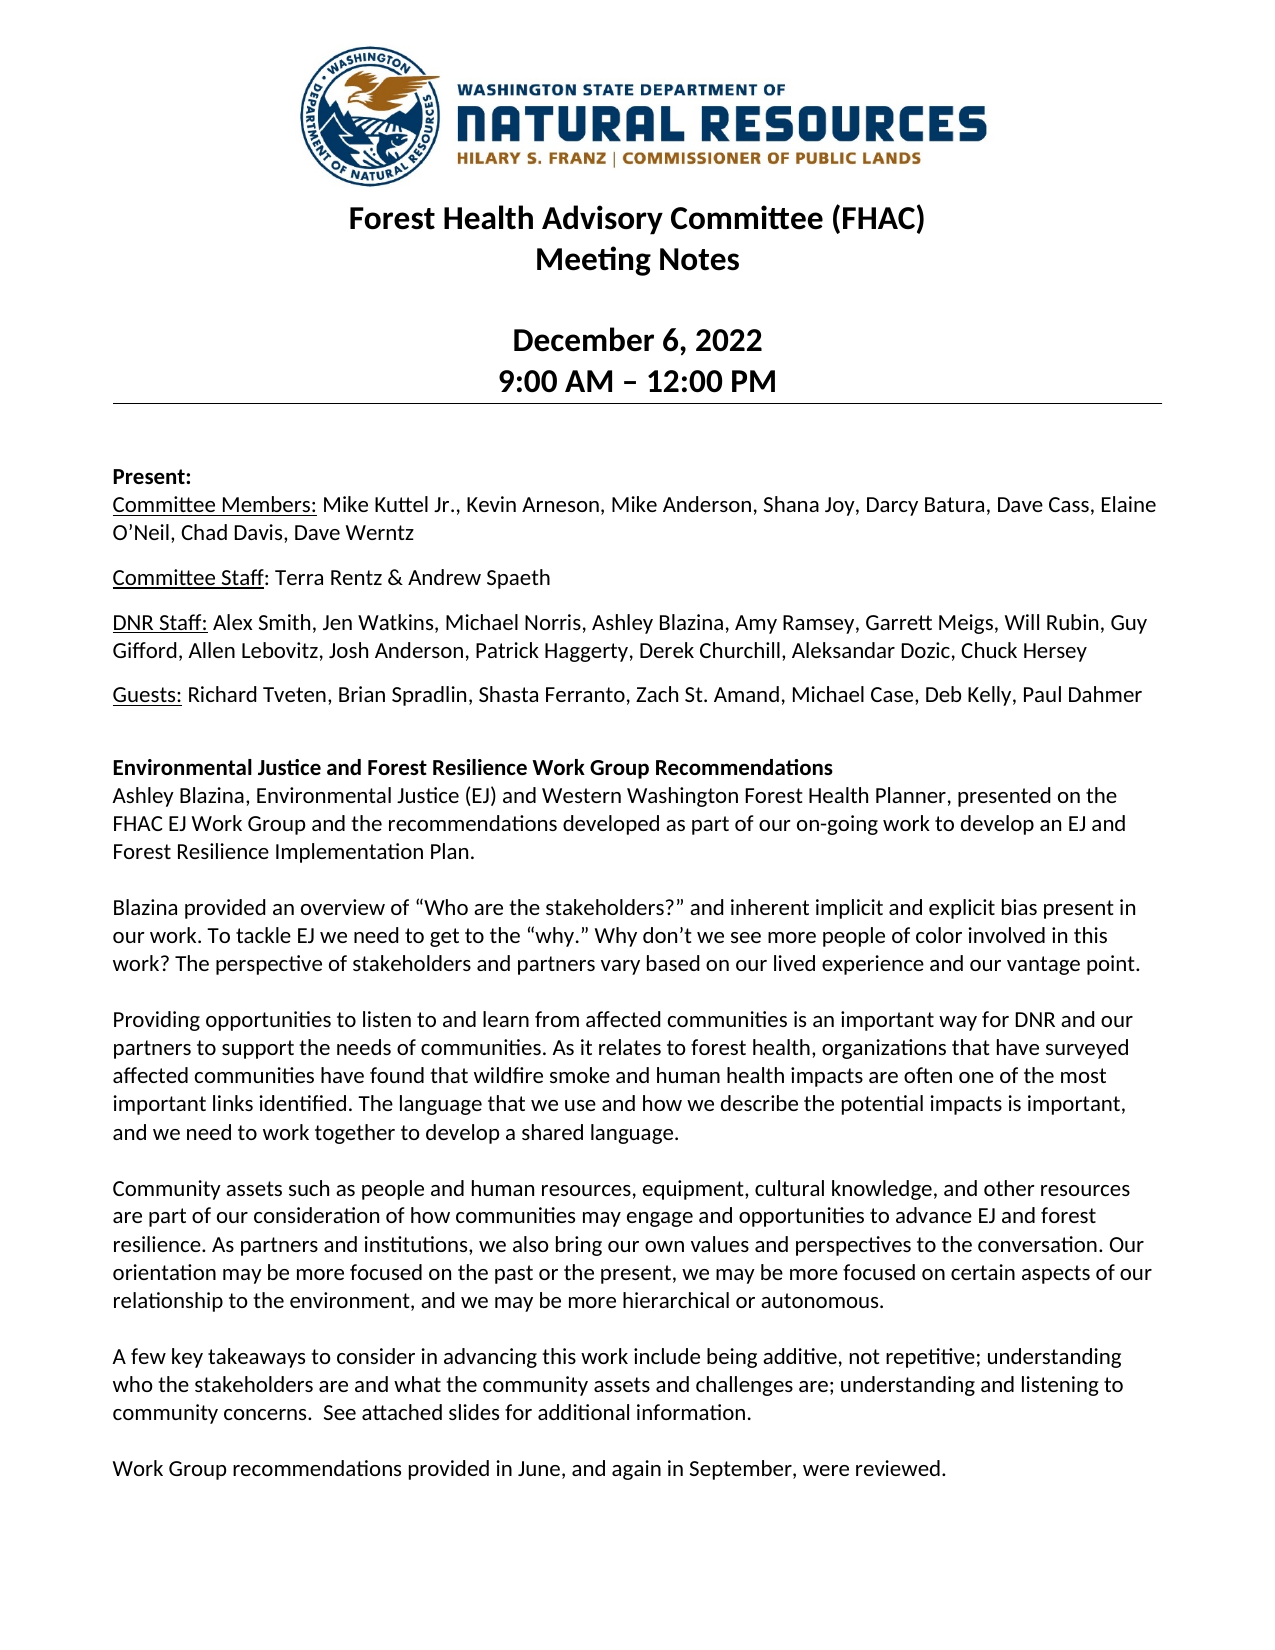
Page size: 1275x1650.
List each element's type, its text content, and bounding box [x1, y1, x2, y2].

text Providing opportunities to listen to and learn from affected communities is an important way for DNR and our partners to support the needs of communities. As it relates to forest health, organizations that have surveyed affected communities have found that wildfire smoke and human health impacts are often one of the most important links identified. The language that we use and how we describe the potential impacts is important, and we need to work together to develop a shared language. [112, 1006, 1162, 1146]
text A few key takeaways to consider in advancing this work include being additive, not repetitive; understanding who the stakeholders are and what the community assets and challenges are; understanding and listening to community concerns. See attached slides for additional information. [112, 1342, 1162, 1426]
text Committee Staff: Terra Rentz & Andrew Spaeth [112, 563, 1162, 591]
picture [267, 23, 1008, 209]
text Present: [112, 462, 1162, 491]
text Community assets such as people and human resources, equipment, cultural knowledge, and other resources are part of our consideration of how communities may engage and opportunities to advance EJ and forest resilience. As partners and institutions, we also bring our own values and perspectives to the conversation. Our orientation may be more focused on the past or the present, we may be more focused on certain aspects of our relationship to the environment, and we may be more hierarchical or autonomous. [112, 1174, 1162, 1314]
text Committee Members: Mike Kuttel Jr., Kevin Arneson, Mike Anderson, Shana Joy, Darcy Batura, Dave Cass, Elaine O’Neil, Chad Davis, Dave Werntz [112, 491, 1162, 547]
text DNR Staff: Alex Smith, Jen Watkins, Michael Norris, Ashley Blazina, Amy Ramsey, Garrett Meigs, Will Rubin, Guy Gifford, Allen Lebovitz, Josh Anderson, Patrick Haggerty, Derek Churchill, Aleksandar Dozic, Chuck Hersey [112, 608, 1162, 664]
text Environmental Justice and Forest Resilience Work Group Recommendations [112, 753, 1162, 781]
text Ashley Blazina, Environmental Justice (EJ) and Western Washington Forest Health Planner, presented on the FHAC EJ Work Group and the recommendations developed as part of our on-going work to develop an EJ and Forest Resilience Implementation Plan. [112, 781, 1162, 865]
text Guests: Richard Tveten, Brian Spradlin, Shasta Ferranto, Zach St. Amand, Michael Case, Deb Kelly, Paul Dahmer [112, 681, 1162, 709]
text Work Group recommendations provided in June, and again in September, were reviewed. [112, 1454, 1162, 1482]
text Blazina provided an overview of “Who are the stakeholders?” and inherent implicit and explicit bias present in our work. To tackle EJ we need to get to the “why.” Why don’t we see more people of color involved in this work? The perspective of stakeholders and partners vary based on our lived experience and our vantage point. [112, 893, 1162, 977]
